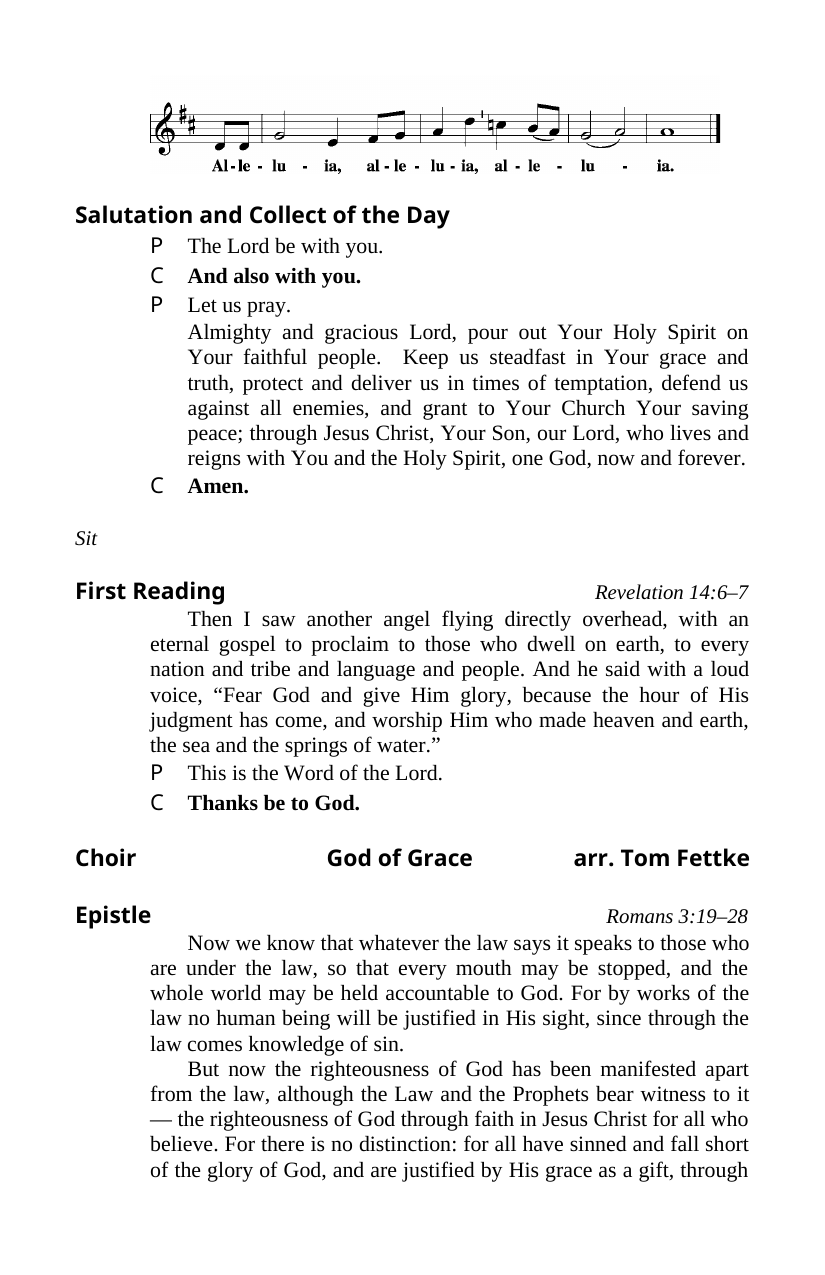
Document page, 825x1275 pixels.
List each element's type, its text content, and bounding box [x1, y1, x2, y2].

text P The Lord be with you. [150, 230, 750, 260]
text Choir God of Grace arr. Tom Fettke [75, 842, 750, 873]
picture [150, 75, 721, 174]
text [150, 1056, 750, 1182]
text C Amen. [150, 471, 750, 500]
text Epistle Romans 3:19–28 [75, 898, 750, 930]
text Salutation and Collect of the Day [75, 199, 750, 230]
text C And also with you. [150, 260, 750, 289]
text C Thanks be to God. [150, 787, 750, 817]
text P Let us pray. Almighty and gracious Lord, pour out Your Holy Spirit on Your faithful people. Keep us steadfast in Your grace and truth, protect and deliver us in times of temptation, defend us against all enemies, and grant to Your Church Your saving peace; through Jesus Christ, Your Son, our Lord, who lives and reigns with You and the Holy Spirit, one God, now and forever. [150, 289, 750, 471]
text P This is the Word of the Lord. [150, 757, 750, 787]
text Sit [75, 526, 750, 549]
text Now we know that whatever the law says it speaks to those who are under the law, so that every mouth may be stopped, and the whole world may be held accountable to God. For by works of the law no human being will be justified in His sight, since through the law comes knowledge of sin. [150, 930, 750, 1056]
text First Reading Revelation 14:6–7 [75, 575, 750, 606]
text Then I saw another angel flying directly overhead, with an eternal gospel to proclaim to those who dwell on earth, to every nation and tribe and language and people. And he said with a loud voice, “Fear God and give Him glory, because the hour of His judgment has come, and worship Him who made heaven and earth, the sea and the springs of water.” [150, 606, 750, 757]
